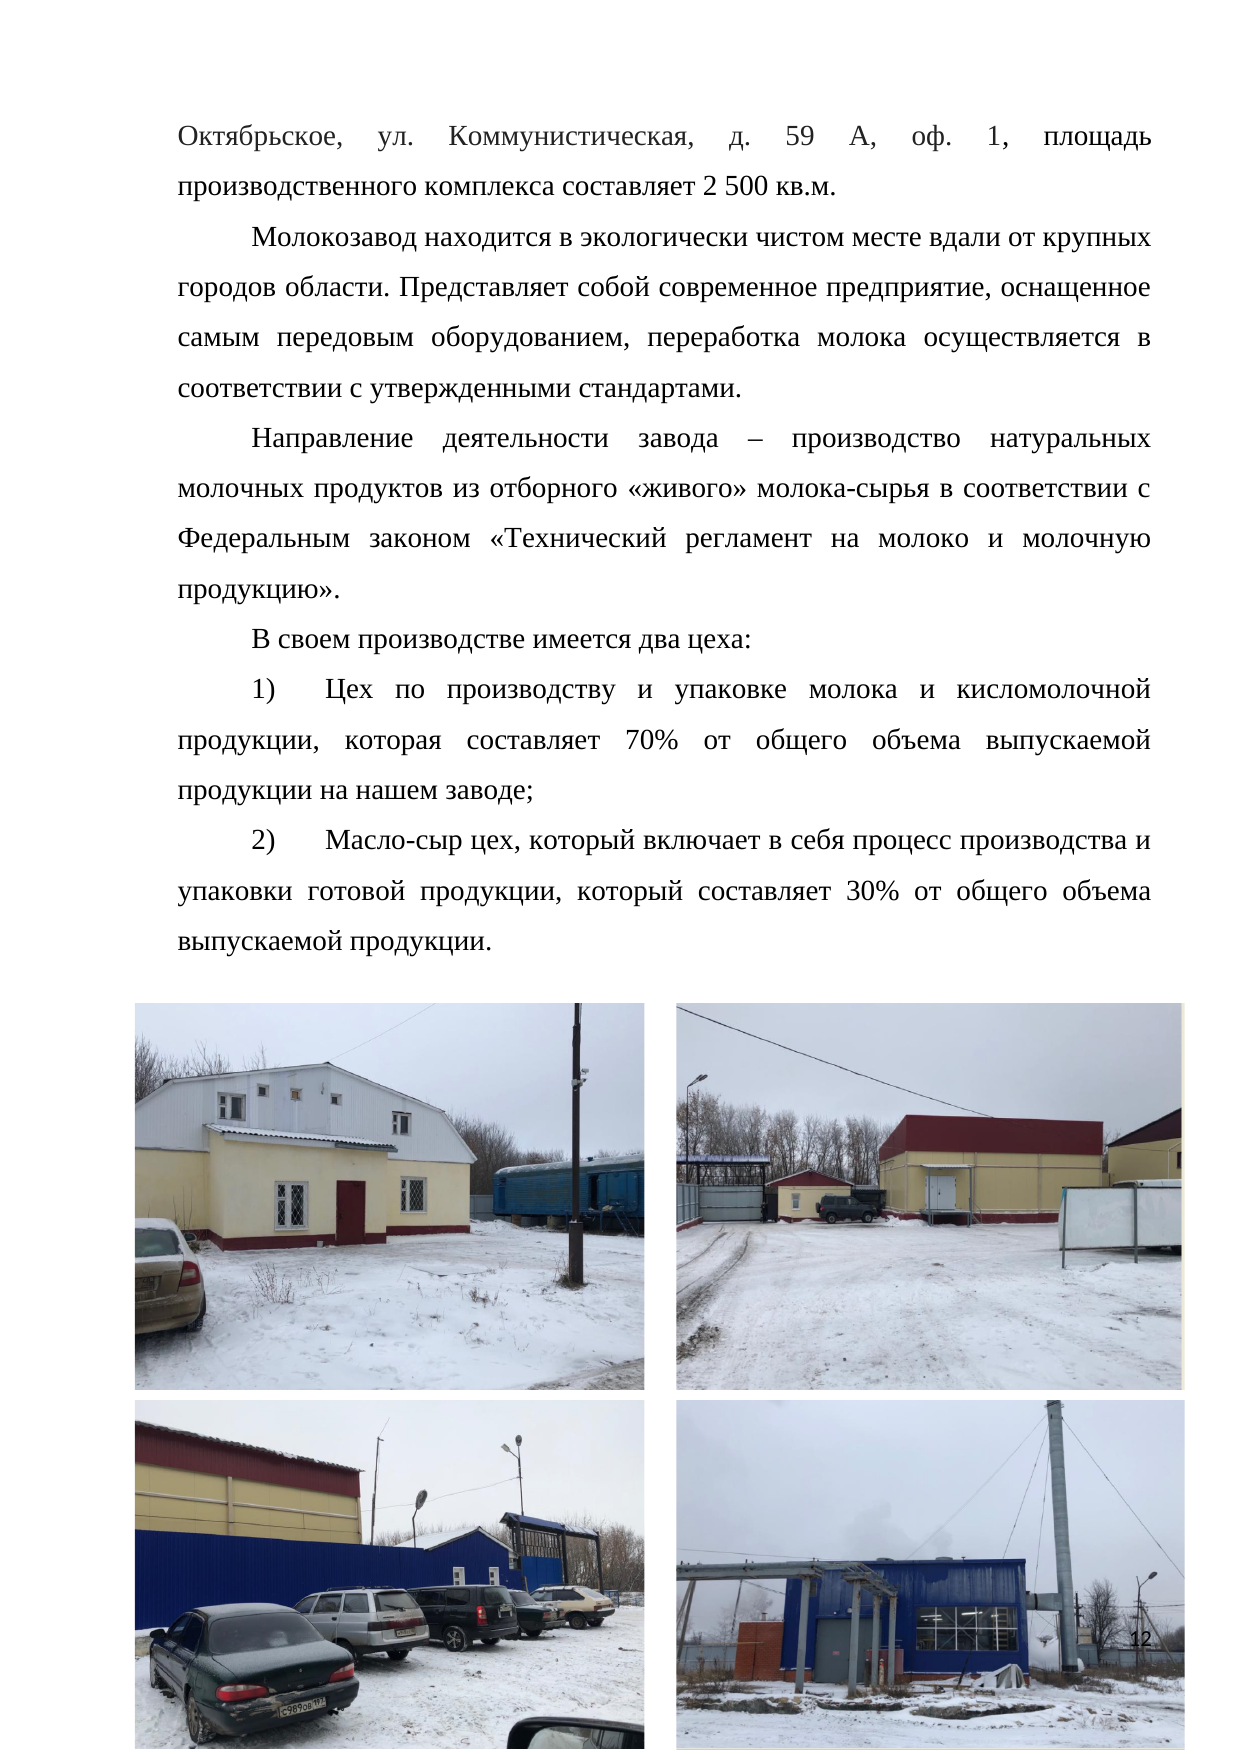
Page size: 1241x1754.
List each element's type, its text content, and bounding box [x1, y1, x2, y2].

picture [134, 1400, 645, 1749]
list Цех по производству и упаковке молока и кисломолочной продукции, которая составляет 70% от общего объема выпускаемой продукции на нашем заводе; [177, 672, 1152, 806]
text Направление деятельности завода – производство натуральных молочных продуктов из отборного «живого» молока-сырья в соответствии с Федеральным законом «Технический регламент на молоко и молочную продукцию». [177, 420, 1152, 604]
picture [134, 1003, 645, 1390]
text Молокозавод находится в экологически чистом месте вдали от крупных городов области. Представляет собой современное предприятие, оснащенное самым передовым оборудованием, переработка молока осуществляется в соответствии с утвержденными стандартами. [177, 219, 1152, 403]
picture [676, 1400, 1185, 1750]
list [177, 118, 1152, 202]
picture [676, 1003, 1185, 1390]
text В своем производстве имеется два цеха: [177, 621, 1152, 655]
list Масло-сыр цех, который включает в себя процесс производства и упаковки готовой продукции, который составляет 30% от общего объема выпускаемой продукции. [177, 822, 1152, 957]
